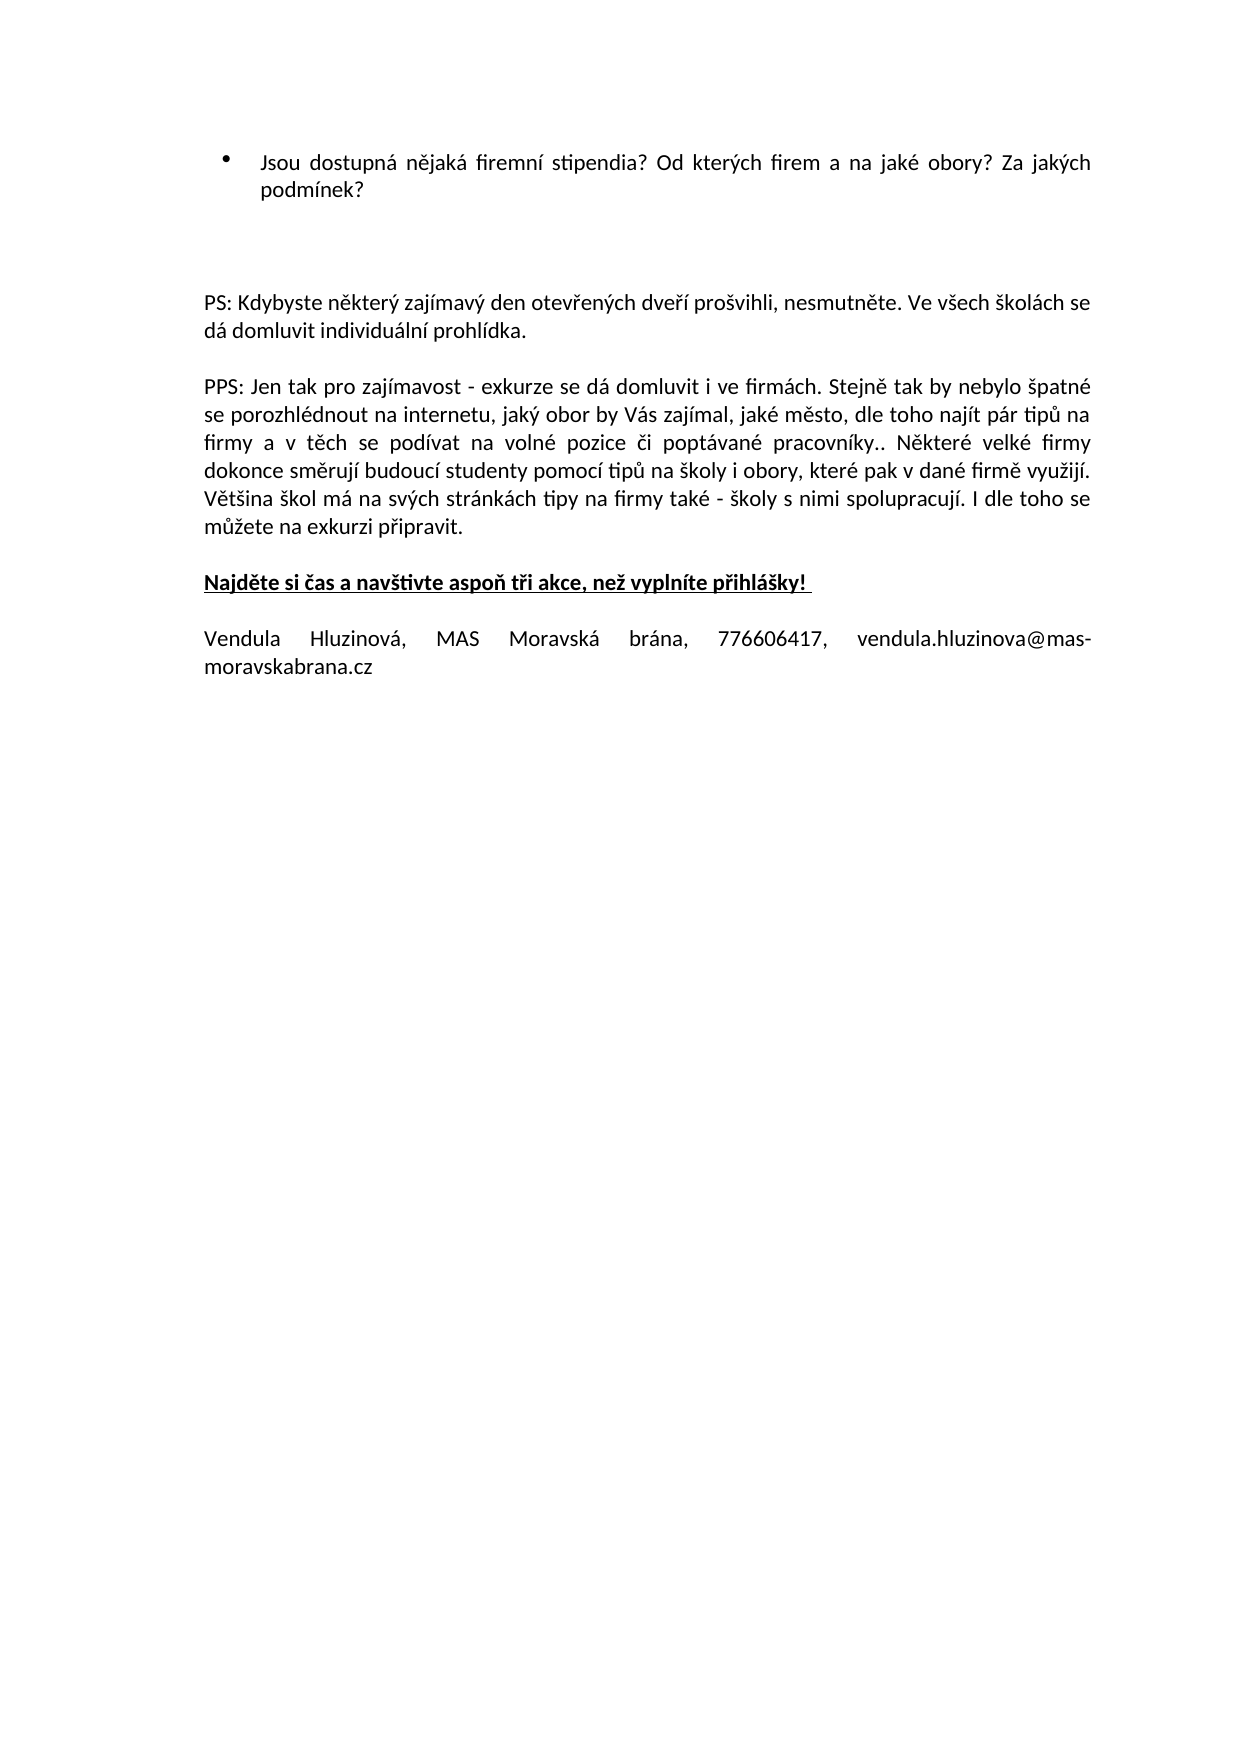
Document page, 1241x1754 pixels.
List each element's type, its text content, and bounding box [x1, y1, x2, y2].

text Vendula Hluzinová, MAS Moravská brána, 776606417, vendula.hluzinova@mas-moravskabrana.cz [204, 624, 1093, 680]
list Jsou dostupná nějaká firemní stipendia? Od kterých firem a na jaké obory? Za jakých podmínek? [223, 148, 1093, 204]
text Najděte si čas a navštivte aspoň tři akce, než vyplníte přihlášky! [204, 568, 1093, 596]
text PS: Kdybyste některý zajímavý den otevřených dveří prošvihli, nesmutněte. Ve všech školách se dá domluvit individuální prohlídka. [204, 288, 1093, 344]
text PPS: Jen tak pro zajímavost - exkurze se dá domluvit i ve firmách. Stejně tak by nebylo špatné se porozhlédnout na internetu, jaký obor by Vás zajímal, jaké město, dle toho najít pár tipů na firmy a v těch se podívat na volné pozice či poptávané pracovníky.. Některé velké firmy dokonce směrují budoucí studenty pomocí tipů na školy i obory, které pak v dané firmě využijí. Většina škol má na svých stránkách tipy na firmy také - školy s nimi spolupracují. I dle toho se můžete na exkurzi připravit. [204, 372, 1093, 540]
